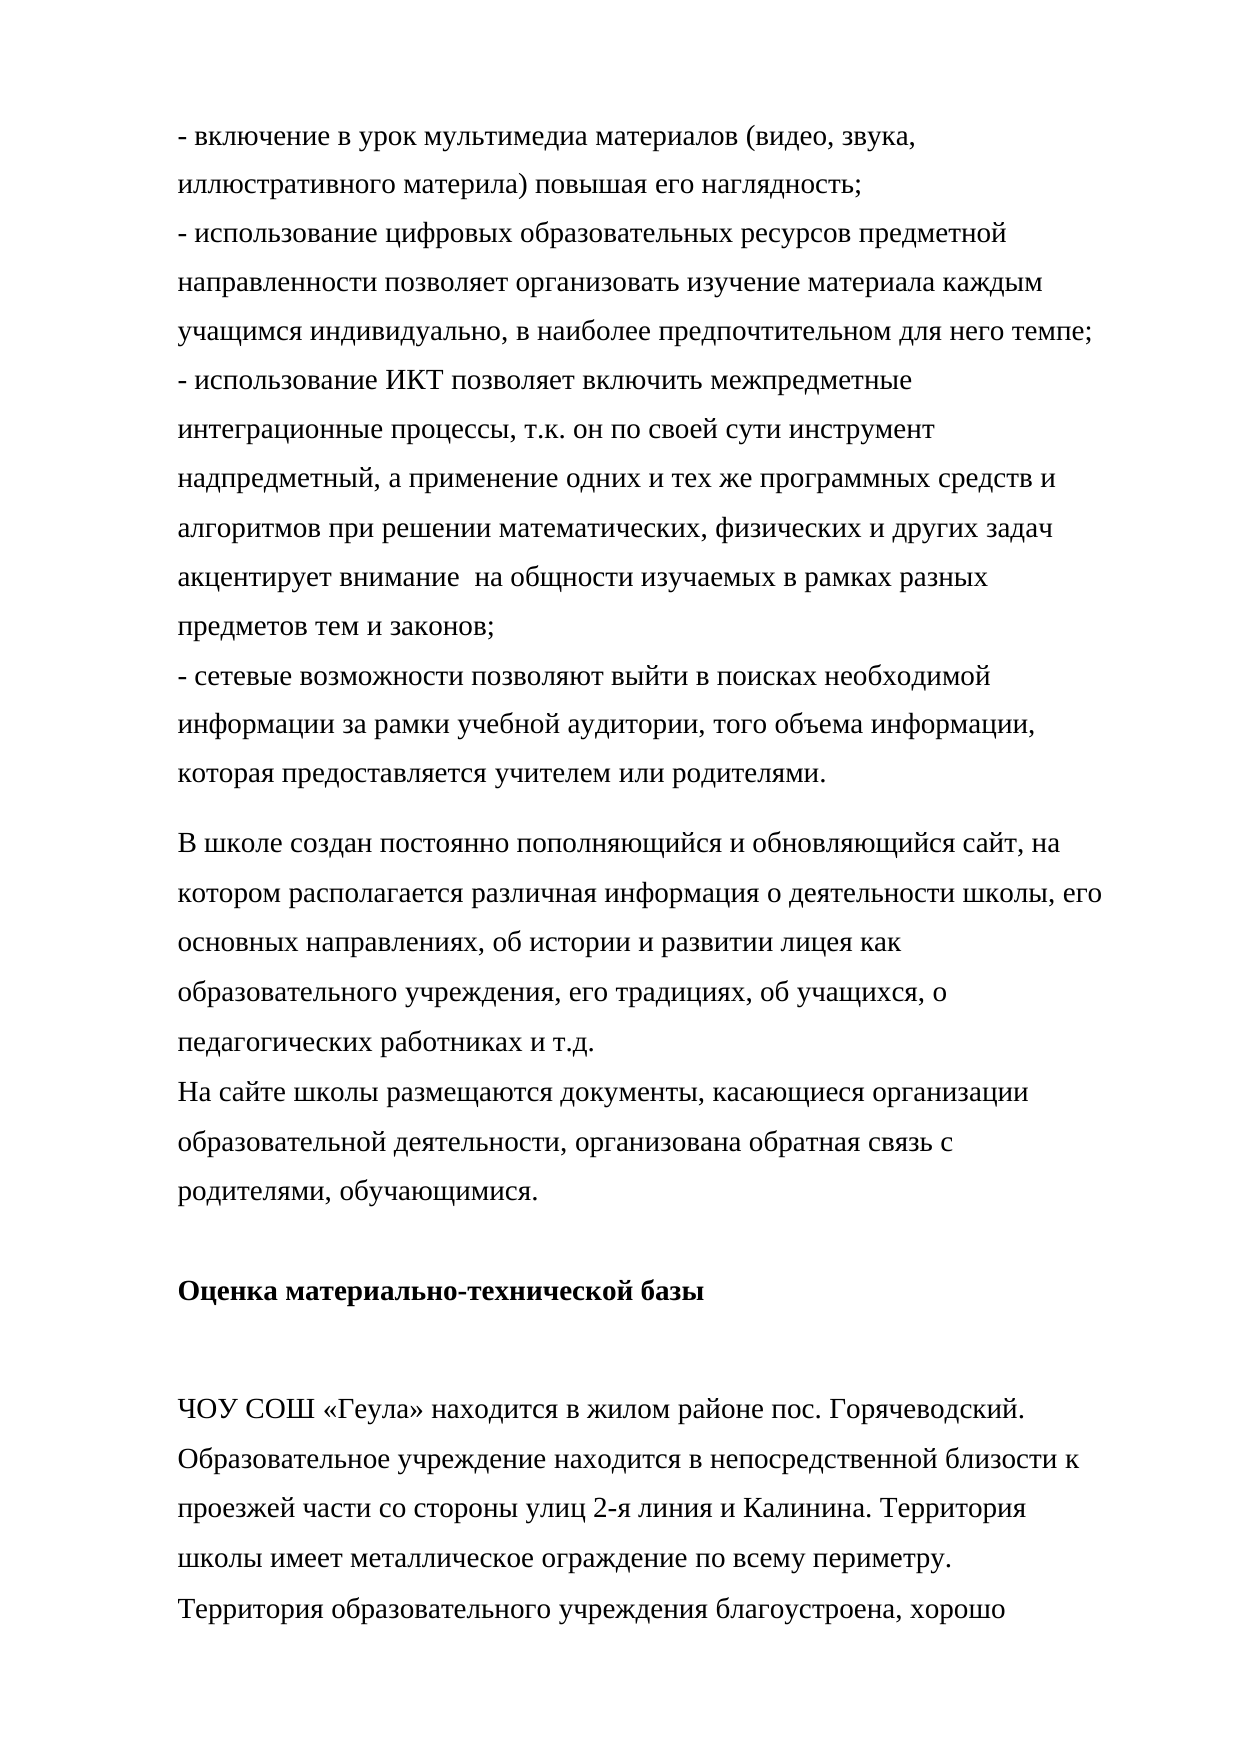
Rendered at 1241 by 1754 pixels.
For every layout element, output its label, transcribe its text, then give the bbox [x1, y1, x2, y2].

list - использование ИКТ позволяет включить межпредметные интеграционные процессы, т.к. он по своей сути инструмент надпредметный, а применение одних и тех же программных средств и алгоритмов при решении математических, физических и других задач акцентирует внимание на общности изучаемых в рамках разных предметов тем и законов; [177, 362, 1108, 642]
list - сетевые возможности позволяют выйти в поисках необходимой информации за рамки учебной аудитории, того объема информации, которая предоставляется учителем или родителями. [177, 658, 1105, 789]
text Оценка материально-технической базы [177, 1273, 1152, 1306]
list - использование цифровых образовательных ресурсов предметной направленности позволяет организовать изучение материала каждым учащимся индивидуально, в наиболее предпочтительном для него темпе; [177, 215, 1105, 347]
text На сайте школы размещаются документы, касающиеся организации образовательной деятельности, организована обратная связь с родителями, обучающимися. [177, 1074, 1108, 1207]
text ЧОУ СОШ «Геула» находится в жилом районе пос. Горячеводский. Образовательное учреждение находится в непосредственной близости к проезжей части со стороны улиц 2-я линия и Калинина. Территория школы имеет металлическое ограждение по всему периметру. [177, 1391, 1105, 1574]
text В школе создан постоянно пополняющийся и обновляющийся сайт, на котором располагается различная информация о деятельности школы, его основных направлениях, об истории и развитии лицея как образовательного учреждения, его традициях, об учащихся, о педагогических работниках и т.д. [177, 825, 1106, 1057]
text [177, 1591, 1105, 1625]
list - включение в урок мультимедиа материалов (видео, звука, иллюстративного материла) повышая его наглядность; [177, 118, 1070, 200]
